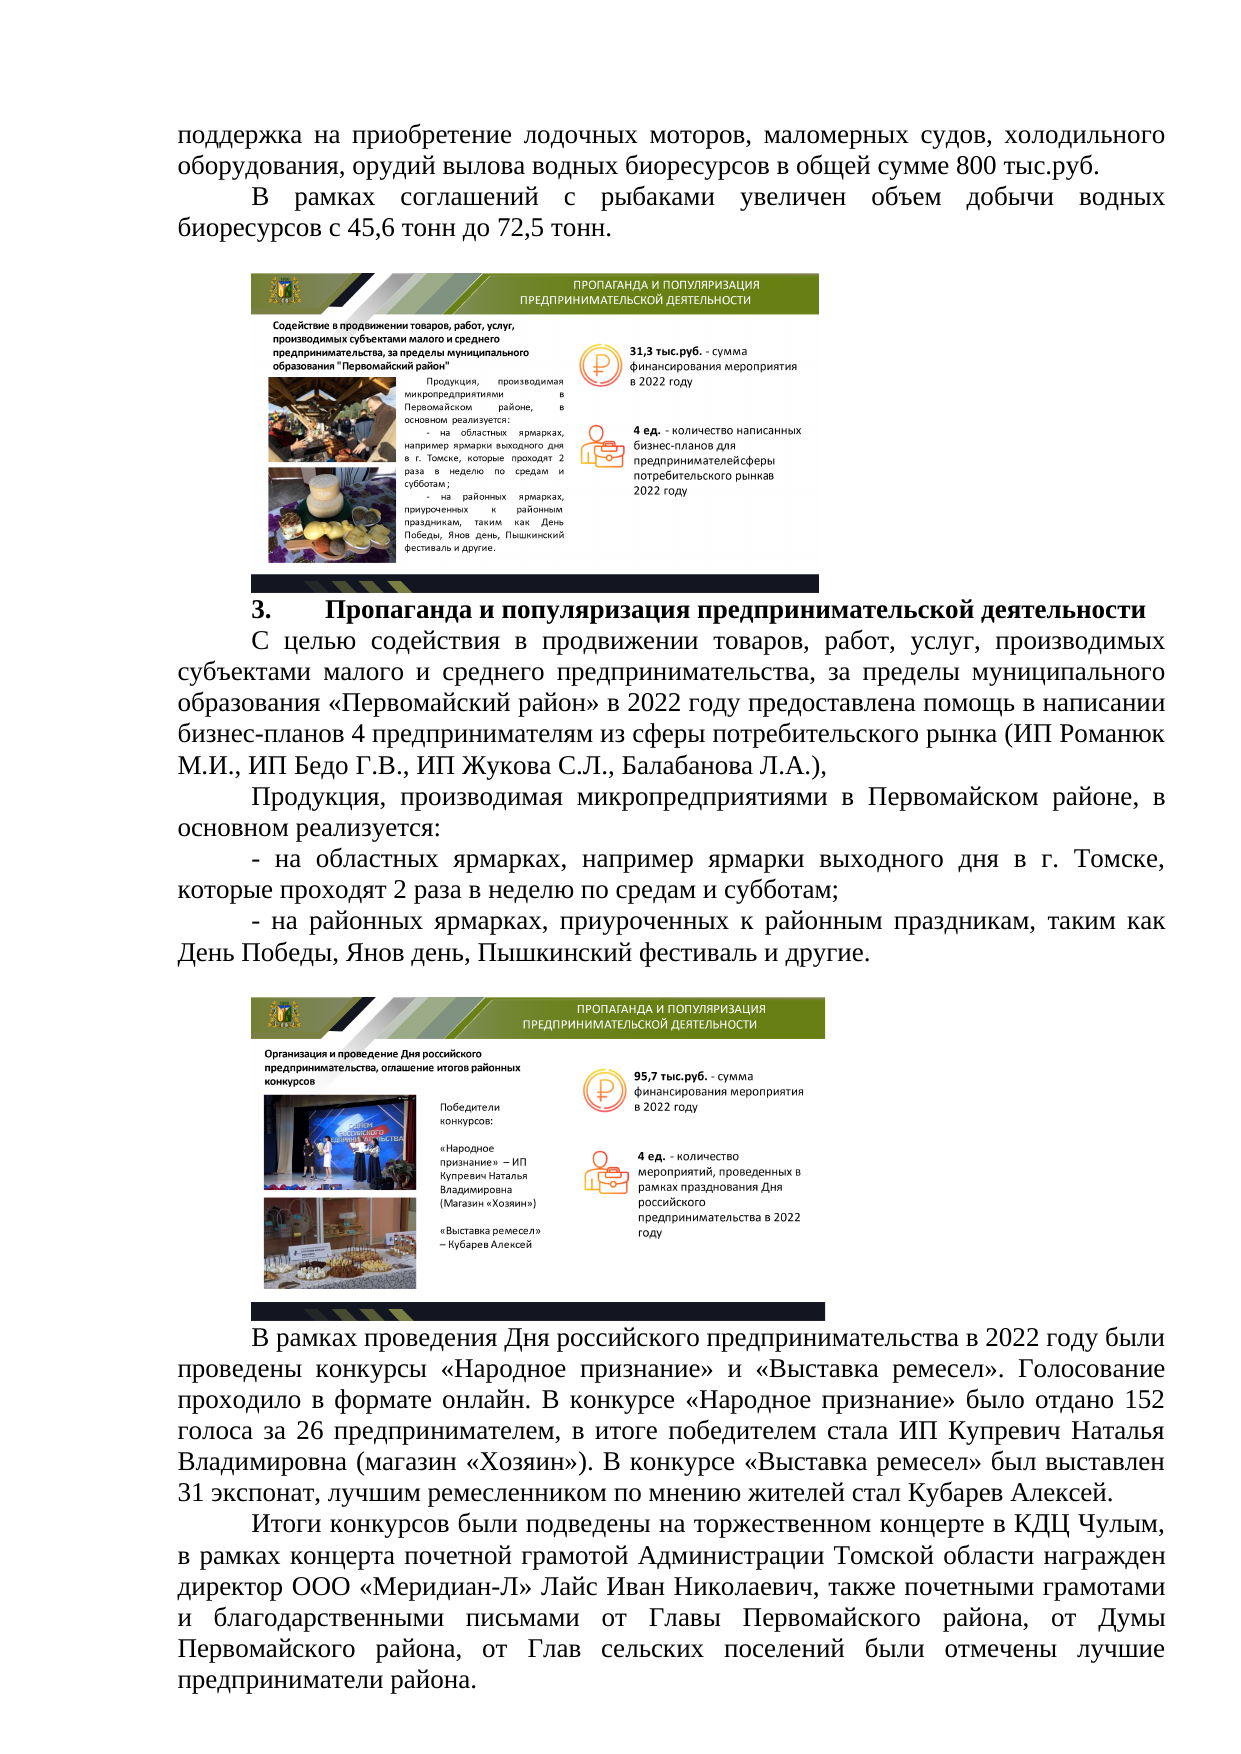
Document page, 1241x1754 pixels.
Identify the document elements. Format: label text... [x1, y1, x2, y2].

list Пропаганда и популяризация предпринимательской деятельности [177, 593, 1167, 624]
text В рамках соглашений с рыбаками увеличен объем добычи водных биоресурсов с 45,6 тонн до 72,5 тонн. [177, 180, 1167, 243]
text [177, 118, 1167, 180]
picture [251, 273, 819, 593]
text - на областных ярмарках, например ярмарки выходного дня в г. Томске, которые проходят 2 раза в неделю по средам и субботам; [177, 842, 1167, 904]
text - на районных ярмарках, приуроченных к районным праздникам, таким как День Победы, Янов день, Пышкинский фестиваль и другие. [177, 904, 1167, 967]
text Итоги конкурсов были подведены на торжественном концерте в КДЦ Чулым, в рамках концерта почетной грамотой Администрации Томской области награжден директор ООО «Меридиан-Л» Лайс Иван Николаевич, также почетными грамотами и благодарственными письмами от Главы Первомайского района, от Думы Первомайского района, от Глав сельских поселений были отмечены лучшие предприниматели района. [177, 1508, 1167, 1694]
text Продукция, производимая микропредприятиями в Первомайском районе, в основном реализуется: [177, 780, 1167, 842]
text В рамках проведения Дня российского предпринимательства в 2022 году были проведены конкурсы «Народное признание» и «Выставка ремесел». Голосование проходило в формате онлайн. В конкурсе «Народное признание» было отдано 152 голоса за 26 предпринимателем, в итоге победителем стала ИП Купревич Наталья Владимировна (магазин «Хозяин»). В конкурсе «Выставка ремесел» был выставлен 31 экспонат, лучшим ремесленником по мнению жителей стал Кубарев Алексей. [177, 1321, 1167, 1508]
picture [251, 997, 826, 1321]
text С целью содействия в продвижении товаров, работ, услуг, производимых субъектами малого и среднего предпринимательства, за пределы муниципального образования «Первомайский район» в 2022 году предоставлена помощь в написании бизнес-планов 4 предпринимателям из сферы потребительского рынка (ИП Романюк М.И., ИП Бедо Г.В., ИП Жукова С.Л., Балабанова Л.А.), [177, 624, 1167, 780]
